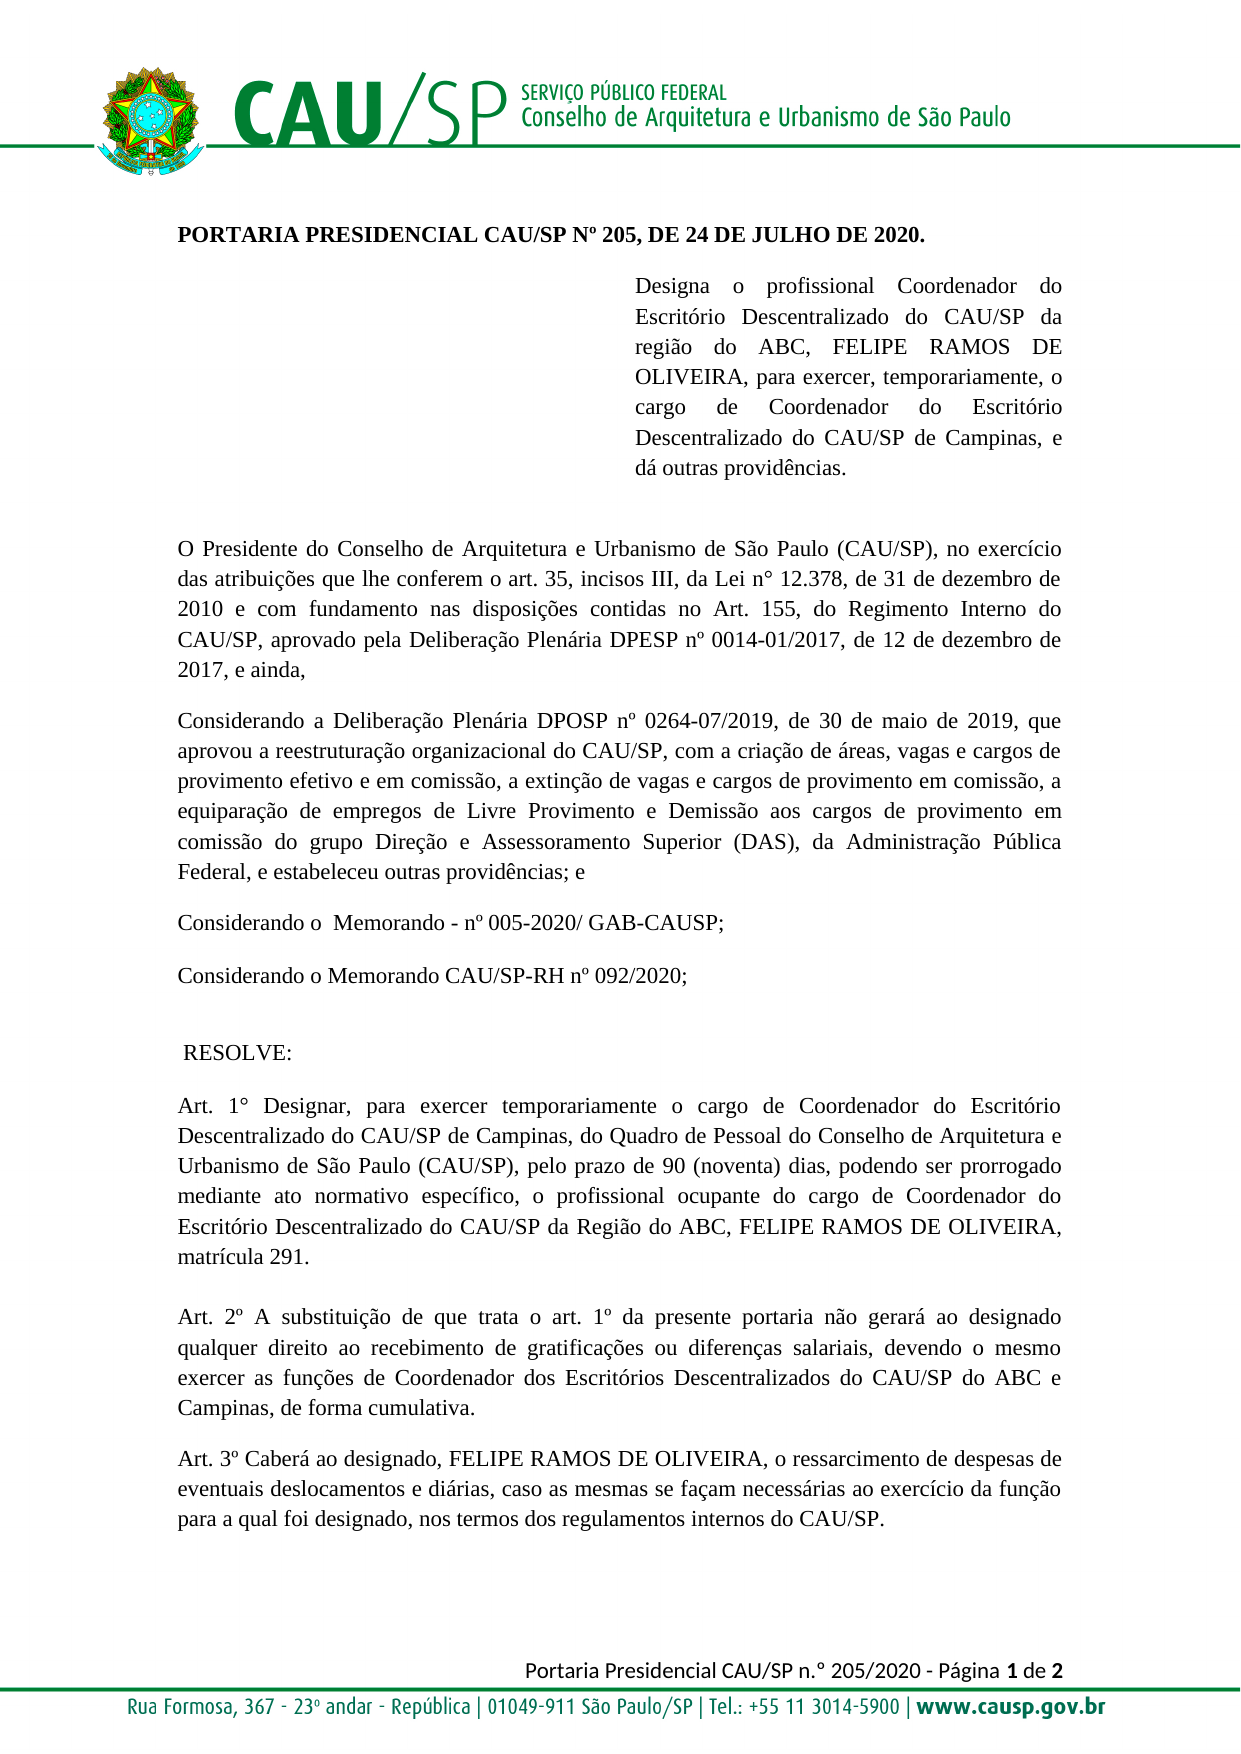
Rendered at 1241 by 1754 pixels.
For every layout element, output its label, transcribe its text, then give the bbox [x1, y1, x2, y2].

text PORTARIA PRESIDENCIAL CAU/SP Nº 205, DE 24 DE JULHO DE 2020. [177, 222, 1064, 248]
text Considerando o Memorando - nº 005-2020/ GAB-CAUSP; [177, 909, 1063, 935]
text Designa o profissional Coordenador do Escritório Descentralizado do CAU/SP da região do ABC, FELIPE RAMOS DE OLIVEIRA, para exercer, temporariamente, o cargo de Coordenador do Escritório Descentralizado do CAU/SP de Campinas, e dá outras providências. [635, 273, 1063, 480]
text Art. 1° Designar, para exercer temporariamente o cargo de Coordenador do Escritório Descentralizado do CAU/SP de Campinas, do Quadro de Pessoal do Conselho de Arquitetura e Urbanismo de São Paulo (CAU/SP), pelo prazo de 90 (noventa) dias, podendo ser prorrogado mediante ato normativo específico, o profissional ocupante do cargo de Coordenador do Escritório Descentralizado do CAU/SP da Região do ABC, FELIPE RAMOS DE OLIVEIRA, matrícula 291. [177, 1092, 1063, 1269]
text Considerando o Memorando CAU/SP-RH nº 092/2020; [177, 962, 1063, 988]
text RESOLVE: [177, 1039, 1063, 1066]
text Art. 2º A substituição de que trata o art. 1º da presente portaria não gerará ao designado qualquer direito ao recebimento de gratificações ou diferenças salariais, devendo o mesmo exercer as funções de Coordenador dos Escritórios Descentralizados do CAU/SP do ABC e Campinas, de forma cumulativa. [177, 1303, 1063, 1420]
text Art. 3º Caberá ao designado, FELIPE RAMOS DE OLIVEIRA, o ressarcimento de despesas de eventuais deslocamentos e diárias, caso as mesmas se façam necessárias ao exercício da função para a qual foi designado, nos termos dos regulamentos internos do CAU/SP. [177, 1445, 1063, 1532]
picture [0, 14, 1241, 1750]
text O Presidente do Conselho de Arquitetura e Urbanismo de São Paulo (CAU/SP), no exercício das atribuições que lhe conferem o art. 35, incisos III, da Lei n° 12.378, de 31 de dezembro de 2010 e com fundamento nas disposições contidas no Art. 155, do Regimento Interno do CAU/SP, aprovado pela Deliberação Plenária DPESP nº 0014-01/2017, de 12 de dezembro de 2017, e ainda, [177, 535, 1063, 682]
text Considerando a Deliberação Plenária DPOSP nº 0264-07/2019, de 30 de maio de 2019, que aprovou a reestruturação organizacional do CAU/SP, com a criação de áreas, vagas e cargos de provimento efetivo e em comissão, a extinção de vagas e cargos de provimento em comissão, a equiparação de empregos de Livre Provimento e Demissão aos cargos de provimento em comissão do grupo Direção e Assessoramento Superior (DAS), da Administração Pública Federal, e estabeleceu outras providências; e [177, 707, 1063, 884]
